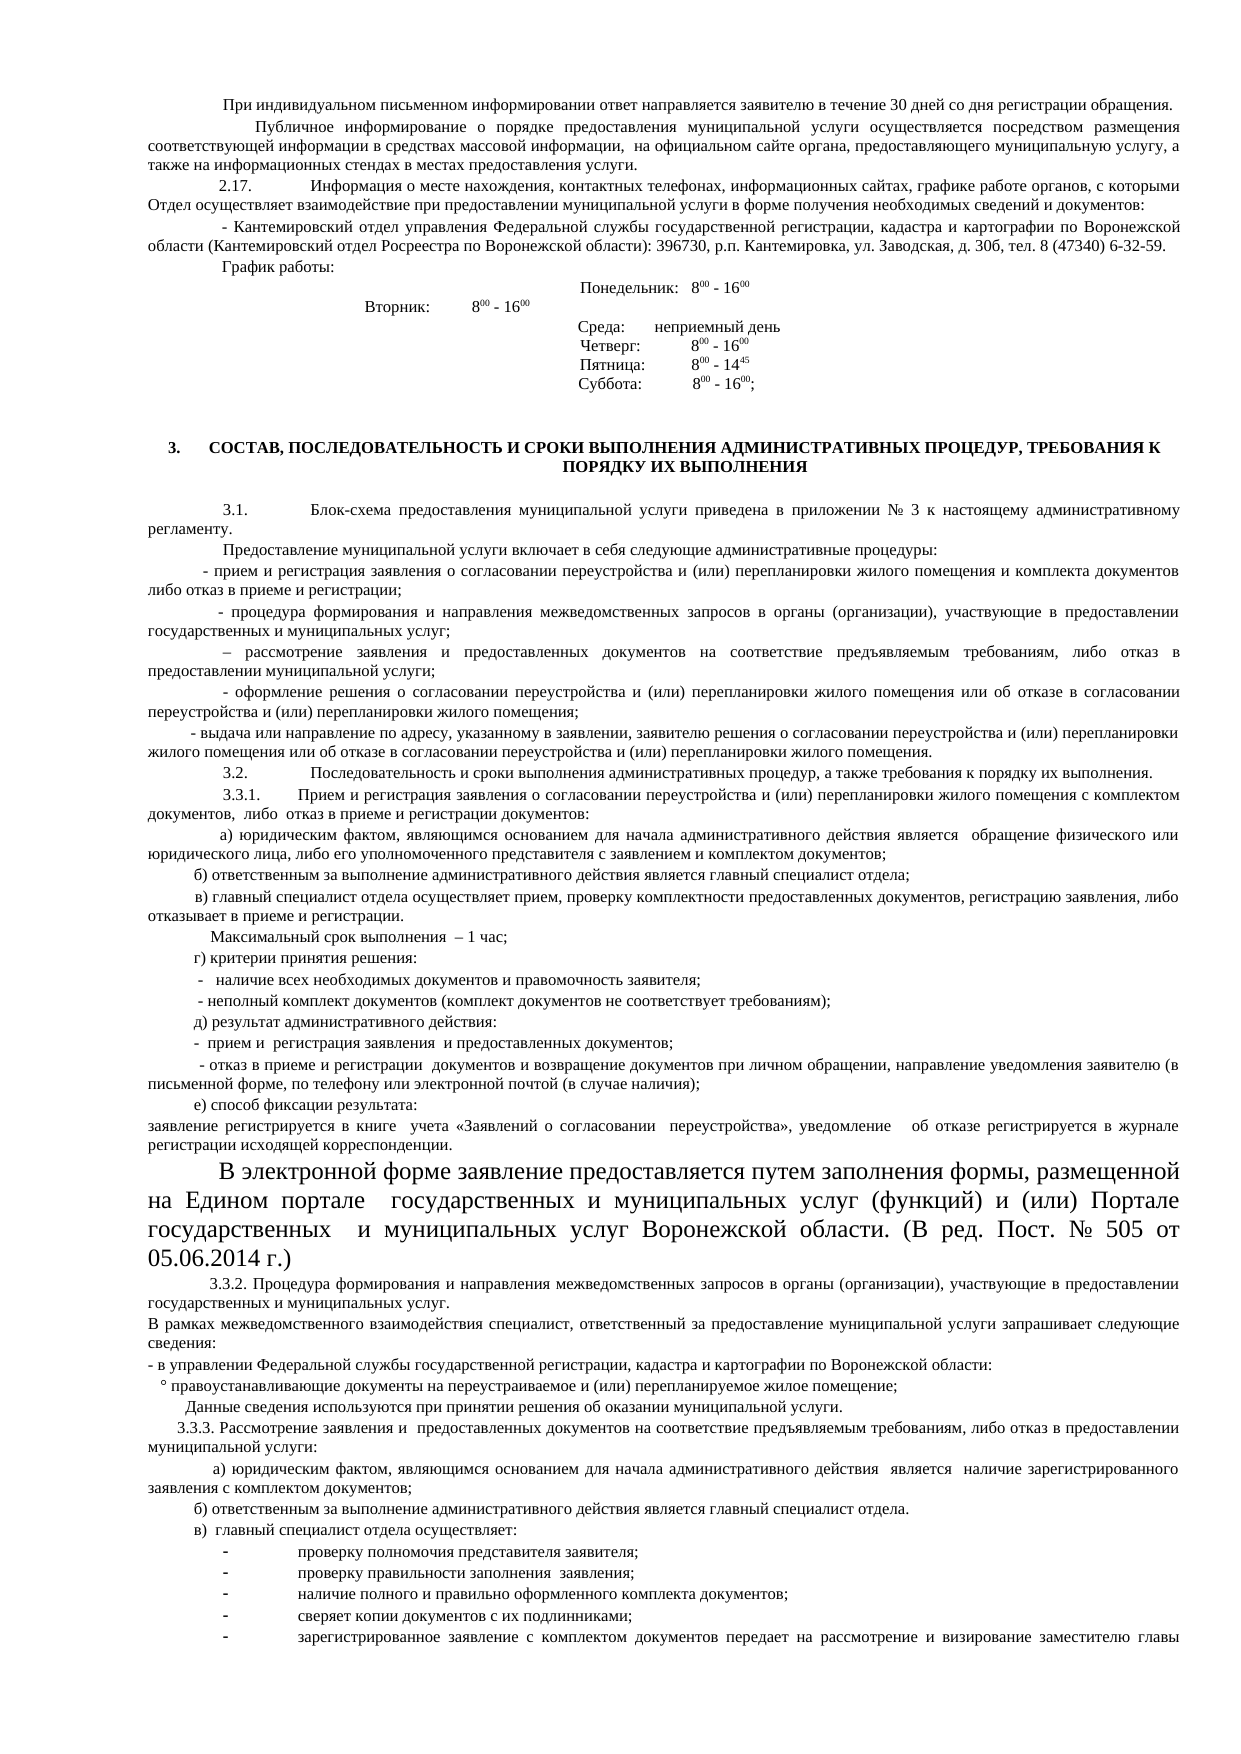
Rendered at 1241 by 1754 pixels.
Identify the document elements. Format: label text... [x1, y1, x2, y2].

list проверку правильности заполнения заявления; [148, 1563, 1181, 1582]
list СОСТАВ, ПОСЛЕДОВАТЕЛЬНОСТЬ И СРОКИ ВЫПОЛНЕНИЯ АДМИНИСТРАТИВНЫХ ПРОЦЕДУР, ТРЕБОВАНИЯ К ПОРЯДКУ ИХ ВЫПОЛНЕНИЯ [148, 438, 1181, 476]
text Пятница: 800 - 1445 [148, 355, 1181, 374]
text д) результат административного действия: [148, 1012, 1181, 1031]
text б) ответственным за выполнение административного действия является главный специалист отдела; [148, 865, 1181, 884]
text - процедура формирования и направления межведомственных запросов в органы (организации), участвующие в предоставлении государственных и муниципальных услуг; [148, 601, 1181, 640]
text Четверг: 800 - 1600 [148, 336, 1181, 355]
text 2.17. Информация о месте нахождения, контактных телефонах, информационных сайтах, графике работе органов, с которыми Отдел осуществляет взаимодействие при предоставлении муниципальной услуги в форме получения необходимых сведений и документов: [148, 176, 1181, 214]
text Вторник: 800 - 1600 [148, 297, 1181, 316]
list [148, 1627, 1181, 1646]
text Среда: неприемный день [148, 316, 1181, 336]
text - в управлении Федеральной службы государственной регистрации, кадастра и картографии по Воронежской области: [148, 1354, 1181, 1373]
text заявление регистрируется в книге учета «Заявлений о согласовании переустройства», уведомление об отказе регистрируется в журнале регистрации исходящей корреспонденции. [148, 1116, 1181, 1154]
text а) юридическим фактом, являющимся основанием для начала административного действия является наличие зарегистрированного заявления с комплектом документов; [148, 1458, 1181, 1497]
text 3.3.3. Рассмотрение заявления и предоставленных документов на соответствие предъявляемым требованиям, либо отказ в предоставлении муниципальной услуги: [148, 1418, 1181, 1456]
text – рассмотрение заявления и предоставленных документов на соответствие предъявляемым требованиям, либо отказ в предоставлении муниципальной услуги; [148, 642, 1181, 680]
text е) способ фиксации результата: [148, 1095, 1181, 1114]
text - Кантемировский отдел управления Федеральной службы государственной регистрации, кадастра и картографии по Воронежской области (Кантемировский отдел Росреестра по Воронежской области): 396730, р.п. Кантемировка, ул. Заводская, д. 30б, тел. 8 (47340) 6-32-59. [148, 216, 1181, 255]
text ° правоустанавливающие документы на переустраиваемое и (или) перепланируемое жилое помещение; [148, 1376, 1181, 1395]
list наличие полного и правильно оформленного комплекта документов; [148, 1584, 1181, 1603]
text В электронной форме заявление предоставляется путем заполнения формы, размещенной на Едином портале государственных и муниципальных услуг (функций) и (или) Портале государственных и муниципальных услуг Воронежской области. (В ред. Пост. № 505 от 05.06.2014 г.) [148, 1156, 1181, 1271]
text 3.3.2. Процедура формирования и направления межведомственных запросов в органы (организации), участвующие в предоставлении государственных и муниципальных услуг. [148, 1273, 1181, 1312]
text а) юридическим фактом, являющимся основанием для начала административного действия является обращение физического или юридического лица, либо его уполномоченного представителя с заявлением и комплектом документов; [148, 825, 1181, 863]
text - неполный комплект документов (комплект документов не соответствует требованиям); [148, 991, 1181, 1010]
list Блок-схема предоставления муниципальной услуги приведена в приложении № 3 к настоящему административному регламенту. [148, 499, 1181, 538]
text в) главный специалист отдела осуществляет прием, проверку комплектности предоставленных документов, регистрацию заявления, либо отказывает в приеме и регистрации. [148, 886, 1181, 925]
text Максимальный срок выполнения – 1 час; [148, 927, 1181, 946]
list проверку полномочия представителя заявителя; [148, 1541, 1181, 1561]
text - прием и регистрация заявления и предоставленных документов; [148, 1033, 1181, 1052]
text График работы: [148, 257, 1181, 276]
text Суббота: 800 - 1600; [148, 374, 1181, 393]
text - выдача или направление по адресу, указанному в заявлении, заявителю решения о согласовании переустройства и (или) перепланировки жилого помещения или об отказе в согласовании переустройства и (или) перепланировки жилого помещения. [148, 723, 1181, 761]
text б) ответственным за выполнение административного действия является главный специалист отдела. [148, 1499, 1181, 1518]
text Данные сведения используются при принятии решения об оказании муниципальной услуги. [148, 1397, 1181, 1416]
text Публичное информирование о порядке предоставления муниципальной услуги осуществляется посредством размещения соответствующей информации в средствах массовой информации, на официальном сайте органа, предоставляющего муниципальную услугу, а также на информационных стендах в местах предоставления услуги. [148, 116, 1181, 174]
text в) главный специалист отдела осуществляет: [148, 1520, 1181, 1539]
text В рамках межведомственного взаимодействия специалист, ответственный за предоставление муниципальной услуги запрашивает следующие сведения: [148, 1314, 1181, 1352]
list Прием и регистрация заявления о согласовании переустройства и (или) перепланировки жилого помещения с комплектом документов, либо отказ в приеме и регистрации документов: [148, 784, 1181, 823]
text - оформление решения о согласовании переустройства и (или) перепланировки жилого помещения или об отказе в согласовании переустройства и (или) перепланировки жилого помещения; [148, 682, 1181, 721]
list сверяет копии документов с их подлинниками; [148, 1605, 1181, 1625]
text - наличие всех необходимых документов и правомочность заявителя; [148, 969, 1181, 988]
text Понедельник: 800 - 1600 [148, 278, 1181, 297]
text - отказ в приеме и регистрации документов и возвращение документов при личном обращении, направление уведомления заявителю (в письменной форме, по телефону или электронной почтой (в случае наличия); [148, 1054, 1181, 1093]
text Предоставление муниципальной услуги включает в себя следующие административные процедуры: [148, 540, 1181, 559]
text - прием и регистрация заявления о согласовании переустройства и (или) перепланировки жилого помещения и комплекта документов либо отказ в приеме и регистрации; [148, 561, 1181, 599]
text г) критерии принятия решения: [148, 948, 1181, 967]
text При индивидуальном письменном информировании ответ направляется заявителю в течение 30 дней со дня регистрации обращения. [148, 95, 1181, 114]
list Последовательность и сроки выполнения административных процедур, а также требования к порядку их выполнения. [148, 763, 1181, 782]
